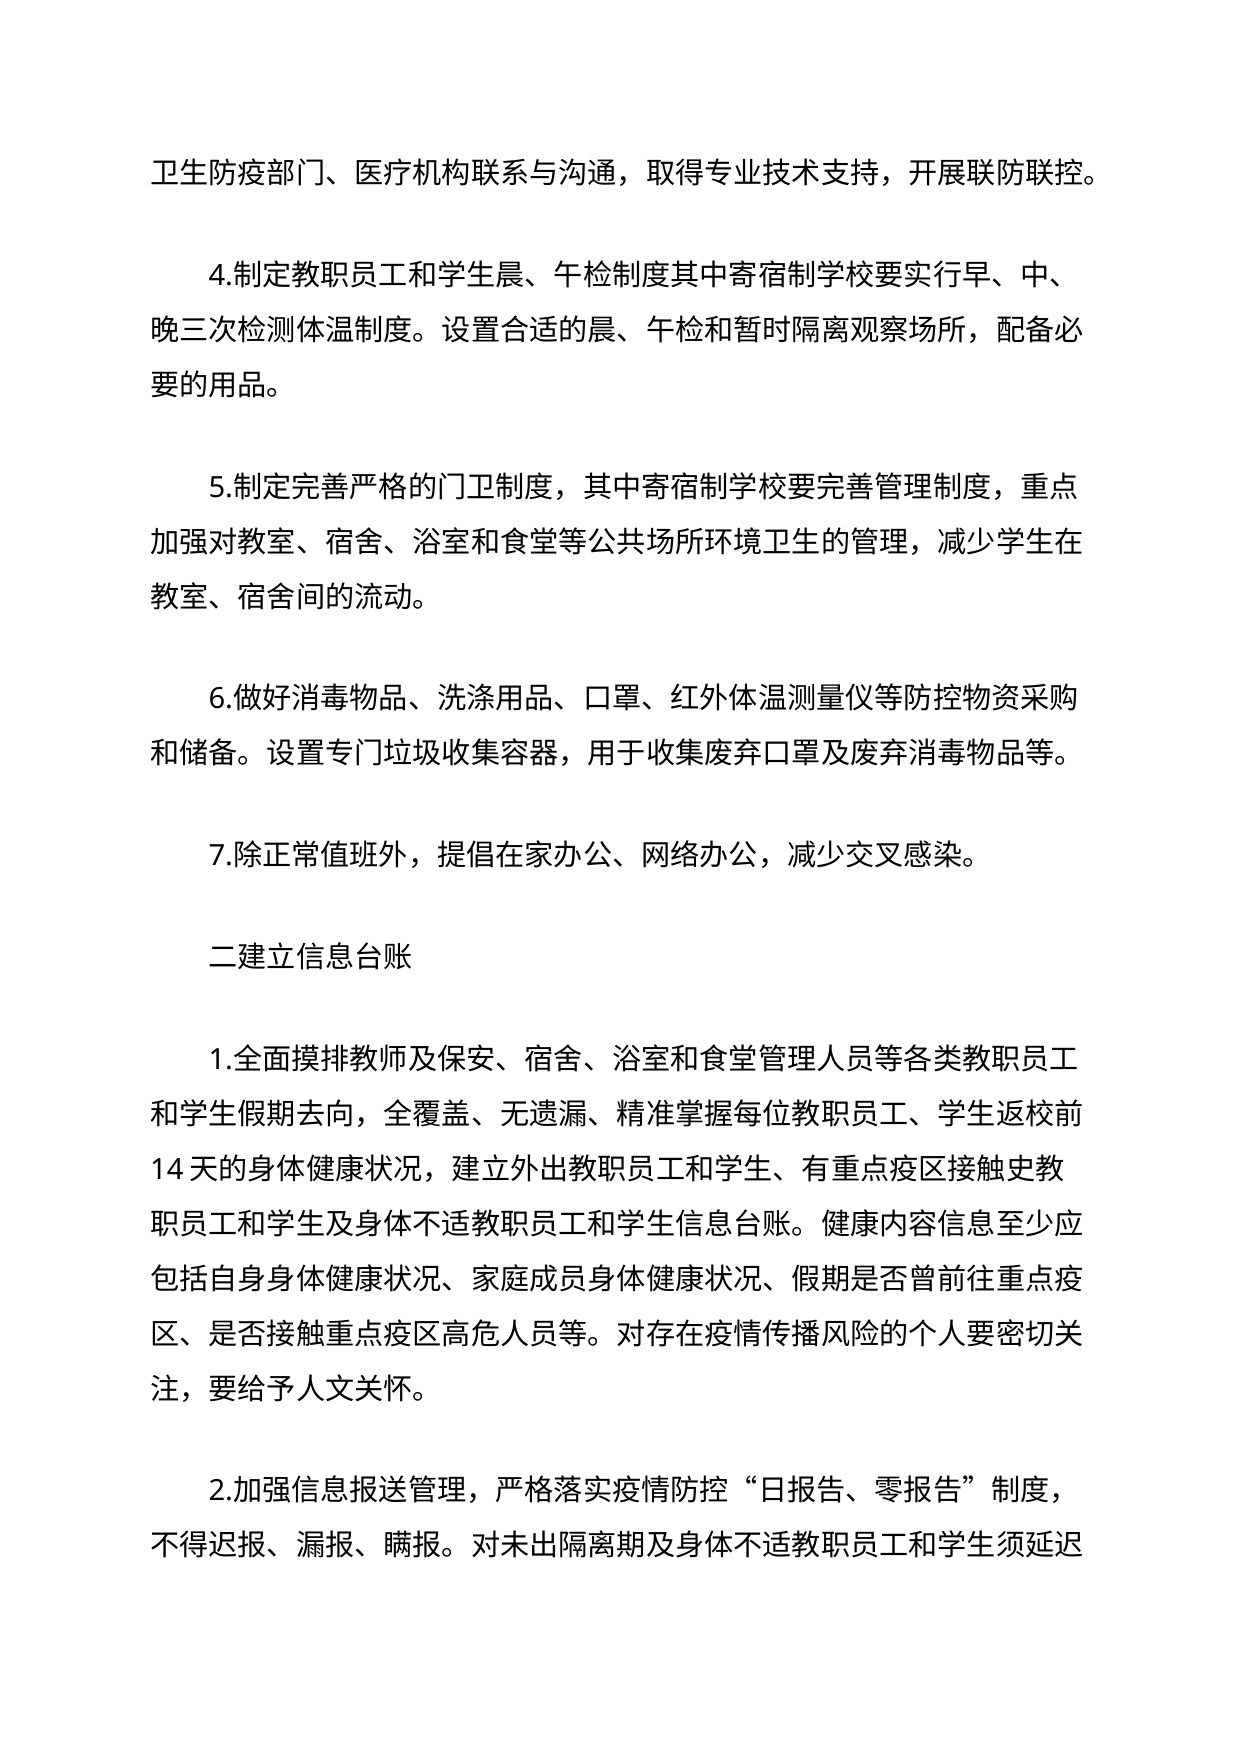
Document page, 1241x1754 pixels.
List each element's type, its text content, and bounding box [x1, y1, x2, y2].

text 6.做好消毒物品、洗涤用品、口罩、红外体温测量仪等防控物资采购和储备。设置专门垃圾收集容器，用于收集废弃口罩及废弃消毒物品等。 [150, 675, 1090, 772]
text 7.除正常值班外，提倡在家办公、网络办公，减少交叉感染。 [150, 832, 1090, 874]
text 1.全面摸排教师及保安、宿舍、浴室和食堂管理人员等各类教职员工和学生假期去向，全覆盖、无遗漏、精准掌握每位教职员工、学生返校前14天的身体健康状况，建立外出教职员工和学生、有重点疫区接触史教职员工和学生及身体不适教职员工和学生信息台账。健康内容信息至少应包括自身身体健康状况、家庭成员身体健康状况、假期是否曾前往重点疫区、是否接触重点疫区高危人员等。对存在疫情传播风险的个人要密切关注，要给予人文关怀。 [150, 1036, 1090, 1407]
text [150, 150, 1090, 192]
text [150, 1467, 1090, 1564]
text 5.制定完善严格的门卫制度，其中寄宿制学校要完善管理制度，重点加强对教室、宿舍、浴室和食堂等公共场所环境卫生的管理，减少学生在教室、宿舍间的流动。 [150, 463, 1090, 616]
text 4.制定教职员工和学生晨、午检制度其中寄宿制学校要实行早、中、晚三次检测体温制度。设置合适的晨、午检和暂时隔离观察场所，配备必要的用品。 [150, 252, 1090, 404]
text 二建立信息台账 [150, 934, 1090, 976]
